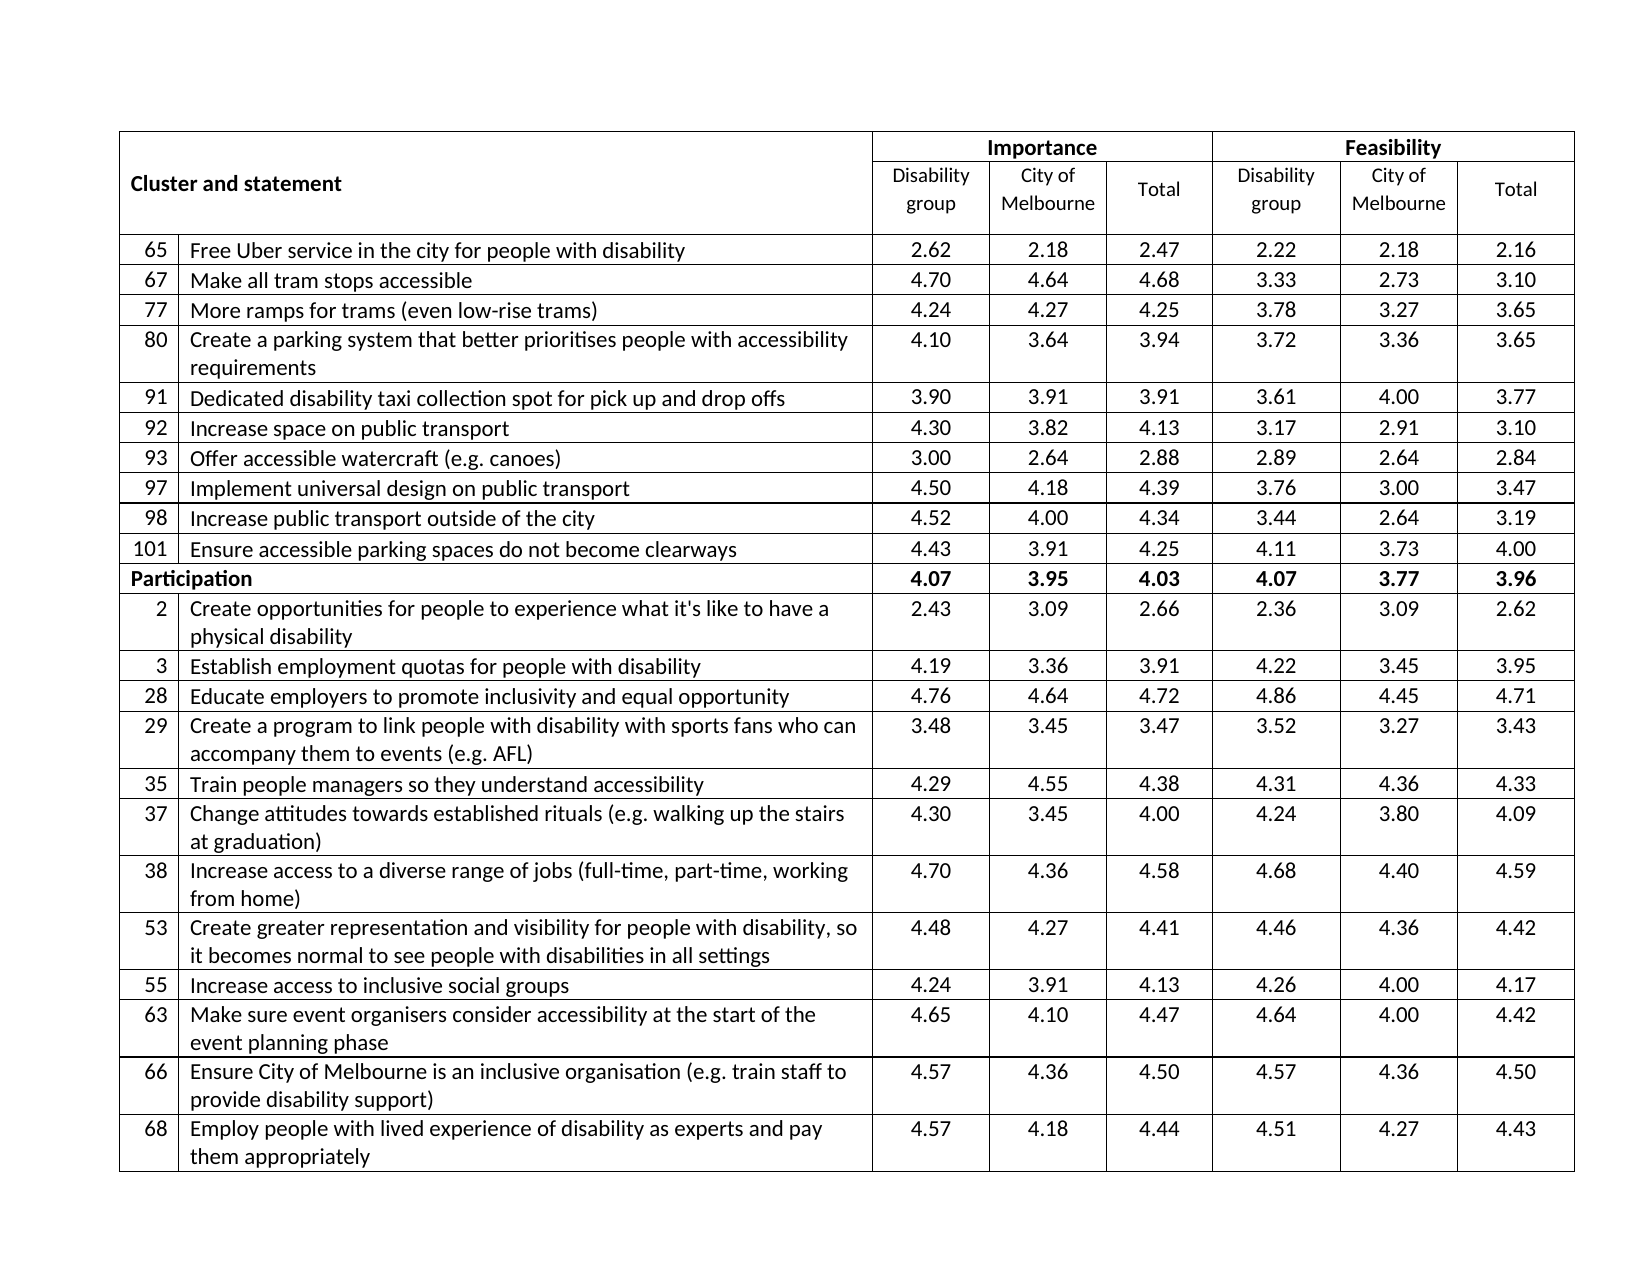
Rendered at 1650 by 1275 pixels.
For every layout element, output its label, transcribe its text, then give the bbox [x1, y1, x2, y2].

table_cell 4.03 [1107, 564, 1212, 593]
table_cell Increase space on public transport [179, 413, 872, 442]
table_cell 4.07 [1213, 564, 1340, 593]
table_cell 3.36 [990, 651, 1106, 680]
table_cell 3.47 [1107, 712, 1212, 768]
table_cell 3.09 [1341, 594, 1457, 650]
table_cell 2.18 [990, 235, 1106, 264]
table_cell 2.18 [1341, 235, 1457, 264]
table_cell 2.62 [873, 235, 989, 264]
table_cell 4.36 [990, 1058, 1106, 1113]
table_cell 3.77 [1458, 383, 1574, 412]
table_cell Increase access to inclusive social groups [179, 970, 872, 999]
table_cell Create a program to link people with disability with sports fans who can accompany them to events (e.g. AFL) [179, 712, 872, 768]
table_cell 3.17 [1213, 413, 1340, 442]
table_cell 4.70 [873, 265, 989, 294]
table_cell Offer accessible watercraft (e.g. canoes) [179, 443, 872, 472]
table_cell 3.65 [1458, 295, 1574, 324]
table_cell 4.38 [1107, 769, 1212, 798]
table_cell 4.59 [1458, 856, 1574, 912]
table_cell 3.64 [990, 326, 1106, 382]
table_cell 3.19 [1458, 504, 1574, 533]
table_cell 4.30 [873, 799, 989, 855]
table_cell Employ people with lived experience of disability as experts and pay them appropriately [179, 1115, 872, 1171]
table_cell 4.00 [990, 504, 1106, 533]
table_cell More ramps for trams (even low-rise trams) [179, 295, 872, 324]
table_cell 4.11 [1213, 534, 1340, 563]
table_cell 2.89 [1213, 443, 1340, 472]
table_cell 3.27 [1341, 712, 1457, 768]
table_cell 4.29 [873, 769, 989, 798]
table_header Cluster and statement [120, 132, 872, 234]
table_cell 3.73 [1341, 534, 1457, 563]
table_cell 4.22 [1213, 651, 1340, 680]
table_cell 4.42 [1458, 1000, 1574, 1056]
table_cell Dedicated disability taxi collection spot for pick up and drop offs [179, 383, 872, 412]
table_cell 3.76 [1213, 473, 1340, 502]
table_header Feasibility [1213, 132, 1574, 161]
table_cell 3.95 [990, 564, 1106, 593]
table_cell 4.36 [1341, 1058, 1457, 1113]
table_cell 4.45 [1341, 681, 1457, 711]
table_cell 4.33 [1458, 769, 1574, 798]
table_cell 98 [120, 504, 178, 533]
table_cell 4.43 [873, 534, 989, 563]
table_cell 4.68 [1213, 856, 1340, 912]
table_cell 4.19 [873, 651, 989, 680]
table_cell 3.36 [1341, 326, 1457, 382]
table_cell 4.42 [1458, 913, 1574, 969]
table_cell 4.36 [1341, 913, 1457, 969]
table_cell 55 [120, 970, 178, 999]
table_cell 4.41 [1107, 913, 1212, 969]
table_cell Disability group [1213, 162, 1340, 234]
table_cell 3.61 [1213, 383, 1340, 412]
table_cell Total [1458, 162, 1574, 234]
table_cell 3.45 [1341, 651, 1457, 680]
table_cell 91 [120, 383, 178, 412]
table_cell 4.40 [1341, 856, 1457, 912]
table_cell 97 [120, 473, 178, 502]
table_cell 37 [120, 799, 178, 855]
table_cell 4.27 [990, 913, 1106, 969]
table_cell 4.48 [873, 913, 989, 969]
table_cell 4.13 [1107, 413, 1212, 442]
table_cell 4.31 [1213, 769, 1340, 798]
table_cell Ensure City of Melbourne is an inclusive organisation (e.g. train staff to provide disability support) [179, 1058, 872, 1113]
table_cell 3.09 [990, 594, 1106, 650]
table_cell 4.47 [1107, 1000, 1212, 1056]
table_cell 4.70 [873, 856, 989, 912]
table_cell 4.43 [1458, 1115, 1574, 1171]
table_cell 4.26 [1213, 970, 1340, 999]
table_cell 2 [120, 594, 178, 650]
table_cell 68 [120, 1115, 178, 1171]
table_header Importance [873, 132, 1212, 161]
table_cell 2.64 [1341, 443, 1457, 472]
table_cell 4.24 [1213, 799, 1340, 855]
table_cell 3.91 [1107, 383, 1212, 412]
table_cell 4.39 [1107, 473, 1212, 502]
table_cell 2.22 [1213, 235, 1340, 264]
table_cell 3.00 [1341, 473, 1457, 502]
table_cell 4.24 [873, 295, 989, 324]
table_cell 3.96 [1458, 564, 1574, 593]
table_cell 101 [120, 534, 178, 563]
table_cell 3.77 [1341, 564, 1457, 593]
table_cell 3.45 [990, 712, 1106, 768]
table_cell Change attitudes towards established rituals (e.g. walking up the stairs at graduation) [179, 799, 872, 855]
table_cell 66 [120, 1058, 178, 1113]
table_cell 3.43 [1458, 712, 1574, 768]
table_cell 3.82 [990, 413, 1106, 442]
table_cell 4.34 [1107, 504, 1212, 533]
table_cell 4.68 [1107, 265, 1212, 294]
table_cell 93 [120, 443, 178, 472]
table_cell Create greater representation and visibility for people with disability, so it becomes normal to see people with disabilities in all settings [179, 913, 872, 969]
table_cell 2.64 [990, 443, 1106, 472]
table_cell 2.88 [1107, 443, 1212, 472]
table_cell 38 [120, 856, 178, 912]
table_cell Participation [120, 564, 872, 593]
table_cell 4.52 [873, 504, 989, 533]
table_cell 2.73 [1341, 265, 1457, 294]
table_cell 2.16 [1458, 235, 1574, 264]
table_cell Disability group [873, 162, 989, 234]
table_cell 28 [120, 681, 178, 711]
table_cell 4.18 [990, 1115, 1106, 1171]
table_cell 3 [120, 651, 178, 680]
table_cell 80 [120, 326, 178, 382]
table_cell Total [1107, 162, 1212, 234]
table_cell 4.36 [990, 856, 1106, 912]
table_cell City of Melbourne [990, 162, 1106, 234]
table_cell 4.50 [1458, 1058, 1574, 1113]
table_cell 4.86 [1213, 681, 1340, 711]
table_cell 4.44 [1107, 1115, 1212, 1171]
table_cell 3.91 [1107, 651, 1212, 680]
table_cell 4.10 [990, 1000, 1106, 1056]
table_cell Educate employers to promote inclusivity and equal opportunity [179, 681, 872, 711]
table_cell 4.00 [1458, 534, 1574, 563]
table_cell 2.84 [1458, 443, 1574, 472]
table_cell 77 [120, 295, 178, 324]
table_cell 3.00 [873, 443, 989, 472]
table_cell 4.36 [1341, 769, 1457, 798]
table_cell 4.00 [1341, 1000, 1457, 1056]
table_cell 3.10 [1458, 413, 1574, 442]
table_cell Increase access to a diverse range of jobs (full-time, part-time, working from home) [179, 856, 872, 912]
table_cell 4.25 [1107, 534, 1212, 563]
table_cell 4.24 [873, 970, 989, 999]
table_cell 3.90 [873, 383, 989, 412]
table_cell 4.18 [990, 473, 1106, 502]
table_cell 4.57 [873, 1115, 989, 1171]
table_cell Create opportunities for people to experience what it's like to have a physical disability [179, 594, 872, 650]
table_cell 4.27 [990, 295, 1106, 324]
table_cell 4.64 [990, 265, 1106, 294]
table_cell 2.66 [1107, 594, 1212, 650]
table_cell 67 [120, 265, 178, 294]
table_cell Make all tram stops accessible [179, 265, 872, 294]
table_cell 3.48 [873, 712, 989, 768]
table_cell 3.91 [990, 970, 1106, 999]
table_cell Free Uber service in the city for people with disability [179, 235, 872, 264]
table_cell 4.57 [1213, 1058, 1340, 1113]
table_cell 4.46 [1213, 913, 1340, 969]
table_cell 4.27 [1341, 1115, 1457, 1171]
table_cell 35 [120, 769, 178, 798]
table_cell 4.17 [1458, 970, 1574, 999]
table_cell 92 [120, 413, 178, 442]
table_cell City of Melbourne [1341, 162, 1457, 234]
table_cell 3.94 [1107, 326, 1212, 382]
table_cell 4.57 [873, 1058, 989, 1113]
table_cell Make sure event organisers consider accessibility at the start of the event planning phase [179, 1000, 872, 1056]
table_cell 3.10 [1458, 265, 1574, 294]
table_cell 3.47 [1458, 473, 1574, 502]
table_cell 4.13 [1107, 970, 1212, 999]
table_cell 3.44 [1213, 504, 1340, 533]
table_cell Implement universal design on public transport [179, 473, 872, 502]
table_cell 4.07 [873, 564, 989, 593]
table_cell 4.55 [990, 769, 1106, 798]
table_cell 65 [120, 235, 178, 264]
table_cell 3.91 [990, 383, 1106, 412]
table_cell Increase public transport outside of the city [179, 504, 872, 533]
table_cell 29 [120, 712, 178, 768]
table_cell 53 [120, 913, 178, 969]
table_cell 3.27 [1341, 295, 1457, 324]
table_cell Establish employment quotas for people with disability [179, 651, 872, 680]
table_cell 2.47 [1107, 235, 1212, 264]
table_cell 4.72 [1107, 681, 1212, 711]
table_cell 4.64 [1213, 1000, 1340, 1056]
table_cell 3.52 [1213, 712, 1340, 768]
table_cell 2.91 [1341, 413, 1457, 442]
table_cell 2.36 [1213, 594, 1340, 650]
table_cell 4.30 [873, 413, 989, 442]
table_cell 3.65 [1458, 326, 1574, 382]
table_cell 2.62 [1458, 594, 1574, 650]
table_cell 4.09 [1458, 799, 1574, 855]
table_cell Create a parking system that better prioritises people with accessibility requirements [179, 326, 872, 382]
table_cell 3.95 [1458, 651, 1574, 680]
table_cell 4.71 [1458, 681, 1574, 711]
table_cell 4.65 [873, 1000, 989, 1056]
table_cell 3.91 [990, 534, 1106, 563]
table_cell 4.64 [990, 681, 1106, 711]
table_cell 3.72 [1213, 326, 1340, 382]
table_cell 2.43 [873, 594, 989, 650]
table_cell 4.58 [1107, 856, 1212, 912]
table_cell 4.50 [1107, 1058, 1212, 1113]
table_cell 3.80 [1341, 799, 1457, 855]
table_cell 4.00 [1107, 799, 1212, 855]
table_cell 4.50 [873, 473, 989, 502]
table_cell Train people managers so they understand accessibility [179, 769, 872, 798]
table_cell 2.64 [1341, 504, 1457, 533]
table_cell 4.51 [1213, 1115, 1340, 1171]
table_cell Ensure accessible parking spaces do not become clearways [179, 534, 872, 563]
table_cell 4.00 [1341, 970, 1457, 999]
table_cell 3.78 [1213, 295, 1340, 324]
table_cell 4.00 [1341, 383, 1457, 412]
table_cell 3.33 [1213, 265, 1340, 294]
table_cell 4.76 [873, 681, 989, 711]
table_cell 3.45 [990, 799, 1106, 855]
table_cell 4.10 [873, 326, 989, 382]
table_cell 4.25 [1107, 295, 1212, 324]
table_cell 63 [120, 1000, 178, 1056]
